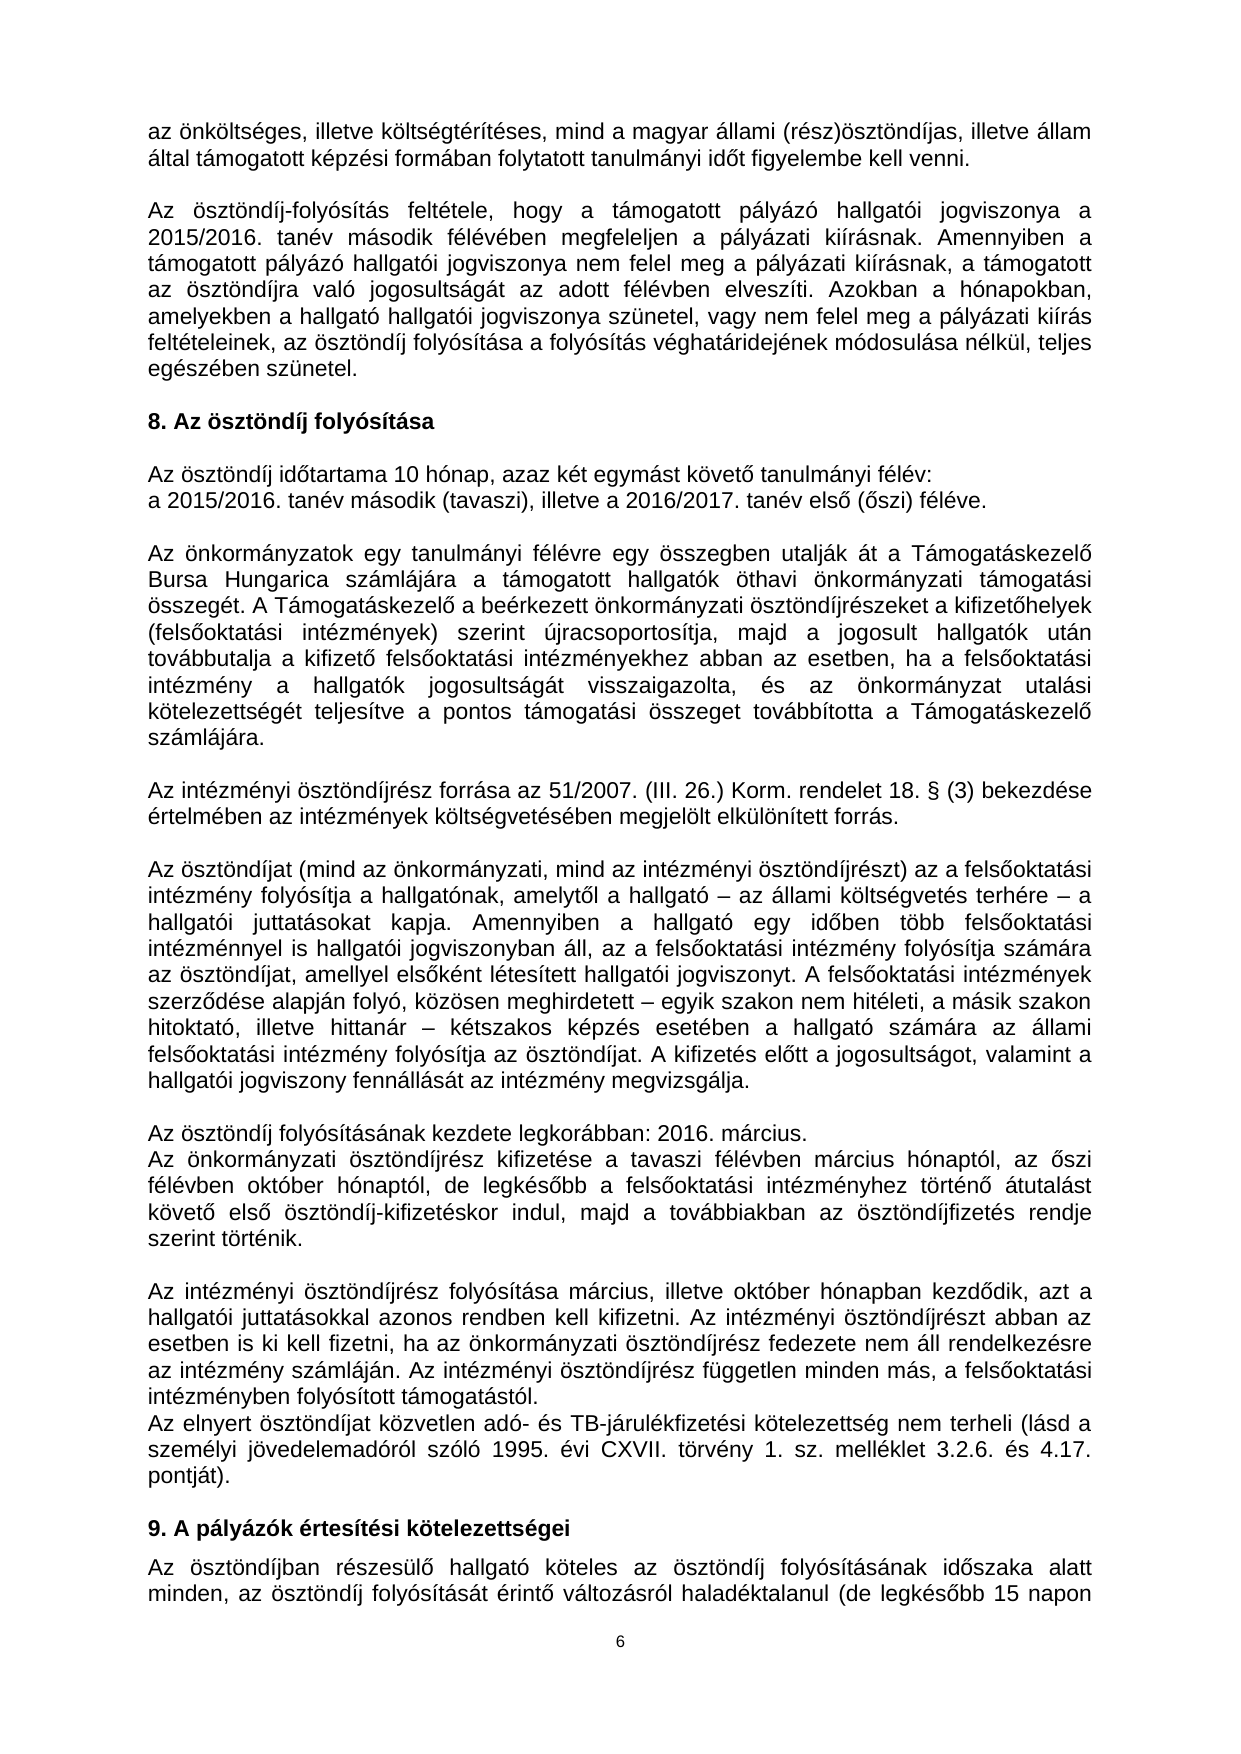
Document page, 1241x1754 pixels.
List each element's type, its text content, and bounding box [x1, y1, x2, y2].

text Az ösztöndíj időtartama 10 hónap, azaz két egymást követő tanulmányi félév: [148, 461, 1092, 487]
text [148, 118, 1092, 171]
text a 2015/2016. tanév második (tavaszi), illetve a 2016/2017. tanév első (őszi) féléve. [148, 487, 1092, 513]
text Az önkormányzatok egy tanulmányi félévre egy összegben utalják át a Támogatáskezelő Bursa Hungarica számlájára a támogatott hallgatók öthavi önkormányzati támogatási összegét. A Támogatáskezelő a beérkezett önkormányzati ösztöndíjrészeket a kifizetőhelyek (felsőoktatási intézmények) szerint újracsoportosítja, majd a jogosult hallgatók után továbbutalja a kifizető felsőoktatási intézményekhez abban az esetben, ha a felsőoktatási intézmény a hallgatók jogosultságát visszaigazolta, és az önkormányzat utalási kötelezettségét teljesítve a pontos támogatási összeget továbbította a Támogatáskezelő számlájára. [148, 540, 1092, 751]
text Az elnyert ösztöndíjat közvetlen adó- és TB-járulékfizetési kötelezettség nem terheli (lásd a személyi jövedelemadóról szóló 1995. évi CXVII. törvény 1. sz. melléklet 3.2.6. és 4.17. pontját). [148, 1409, 1092, 1488]
text 9. A pályázók értesítési kötelezettségei [148, 1515, 1092, 1541]
text Az intézményi ösztöndíjrész forrása az 51/2007. (III. 26.) Korm. rendelet 18. § (3) bekezdése értelmében az intézmények költségvetésében megjelölt elkülönített forrás. [148, 777, 1092, 830]
text Az önkormányzati ösztöndíjrész kifizetése a tavaszi félévben március hónaptól, az őszi félévben október hónaptól, de legkésőbb a felsőoktatási intézményhez történő átutalást követő első ösztöndíj-kifizetéskor indul, majd a továbbiakban az ösztöndíjfizetés rendje szerint történik. [148, 1146, 1092, 1251]
text Az ösztöndíj-folyósítás feltétele, hogy a támogatott pályázó hallgatói jogviszonya a 2015/2016. tanév második félévében megfeleljen a pályázati kiírásnak. Amennyiben a támogatott pályázó hallgatói jogviszonya nem felel meg a pályázati kiírásnak, a támogatott az ösztöndíjra való jogosultságát az adott félévben elveszíti. Azokban a hónapokban, amelyekben a hallgató hallgatói jogviszonya szünetel, vagy nem felel meg a pályázati kiírás feltételeinek, az ösztöndíj folyósítása a folyósítás véghatáridejének módosulása nélkül, teljes egészében szünetel. [148, 197, 1092, 382]
text Az ösztöndíjat (mind az önkormányzati, mind az intézményi ösztöndíjrészt) az a felsőoktatási intézmény folyósítja a hallgatónak, amelytől a hallgató – az állami költségvetés terhére – a hallgatói juttatásokat kapja. Amennyiben a hallgató egy időben több felsőoktatási intézménnyel is hallgatói jogviszonyban áll, az a felsőoktatási intézmény folyósítja számára az ösztöndíjat, amellyel elsőként létesített hallgatói jogviszonyt. A felsőoktatási intézmények szerződése alapján folyó, közösen meghirdetett – egyik szakon nem hitéleti, a másik szakon hitoktató, illetve hittanár – kétszakos képzés esetében a hallgató számára az állami felsőoktatási intézmény folyósítja az ösztöndíjat. A kifizetés előtt a jogosultságot, valamint a hallgatói jogviszony fennállását az intézmény megvizsgálja. [148, 856, 1092, 1093]
text 8. Az ösztöndíj folyósítása [148, 408, 1092, 434]
text Az intézményi ösztöndíjrész folyósítása március, illetve október hónapban kezdődik, azt a hallgatói juttatásokkal azonos rendben kell kifizetni. Az intézményi ösztöndíjrészt abban az esetben is ki kell fizetni, ha az önkormányzati ösztöndíjrész fedezete nem áll rendelkezésre az intézmény számláján. Az intézményi ösztöndíjrész független minden más, a felsőoktatási intézményben folyósított támogatástól. [148, 1278, 1092, 1409]
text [148, 1554, 1092, 1606]
text Az ösztöndíj folyósításának kezdete legkorábban: 2016. március. [148, 1119, 1092, 1146]
